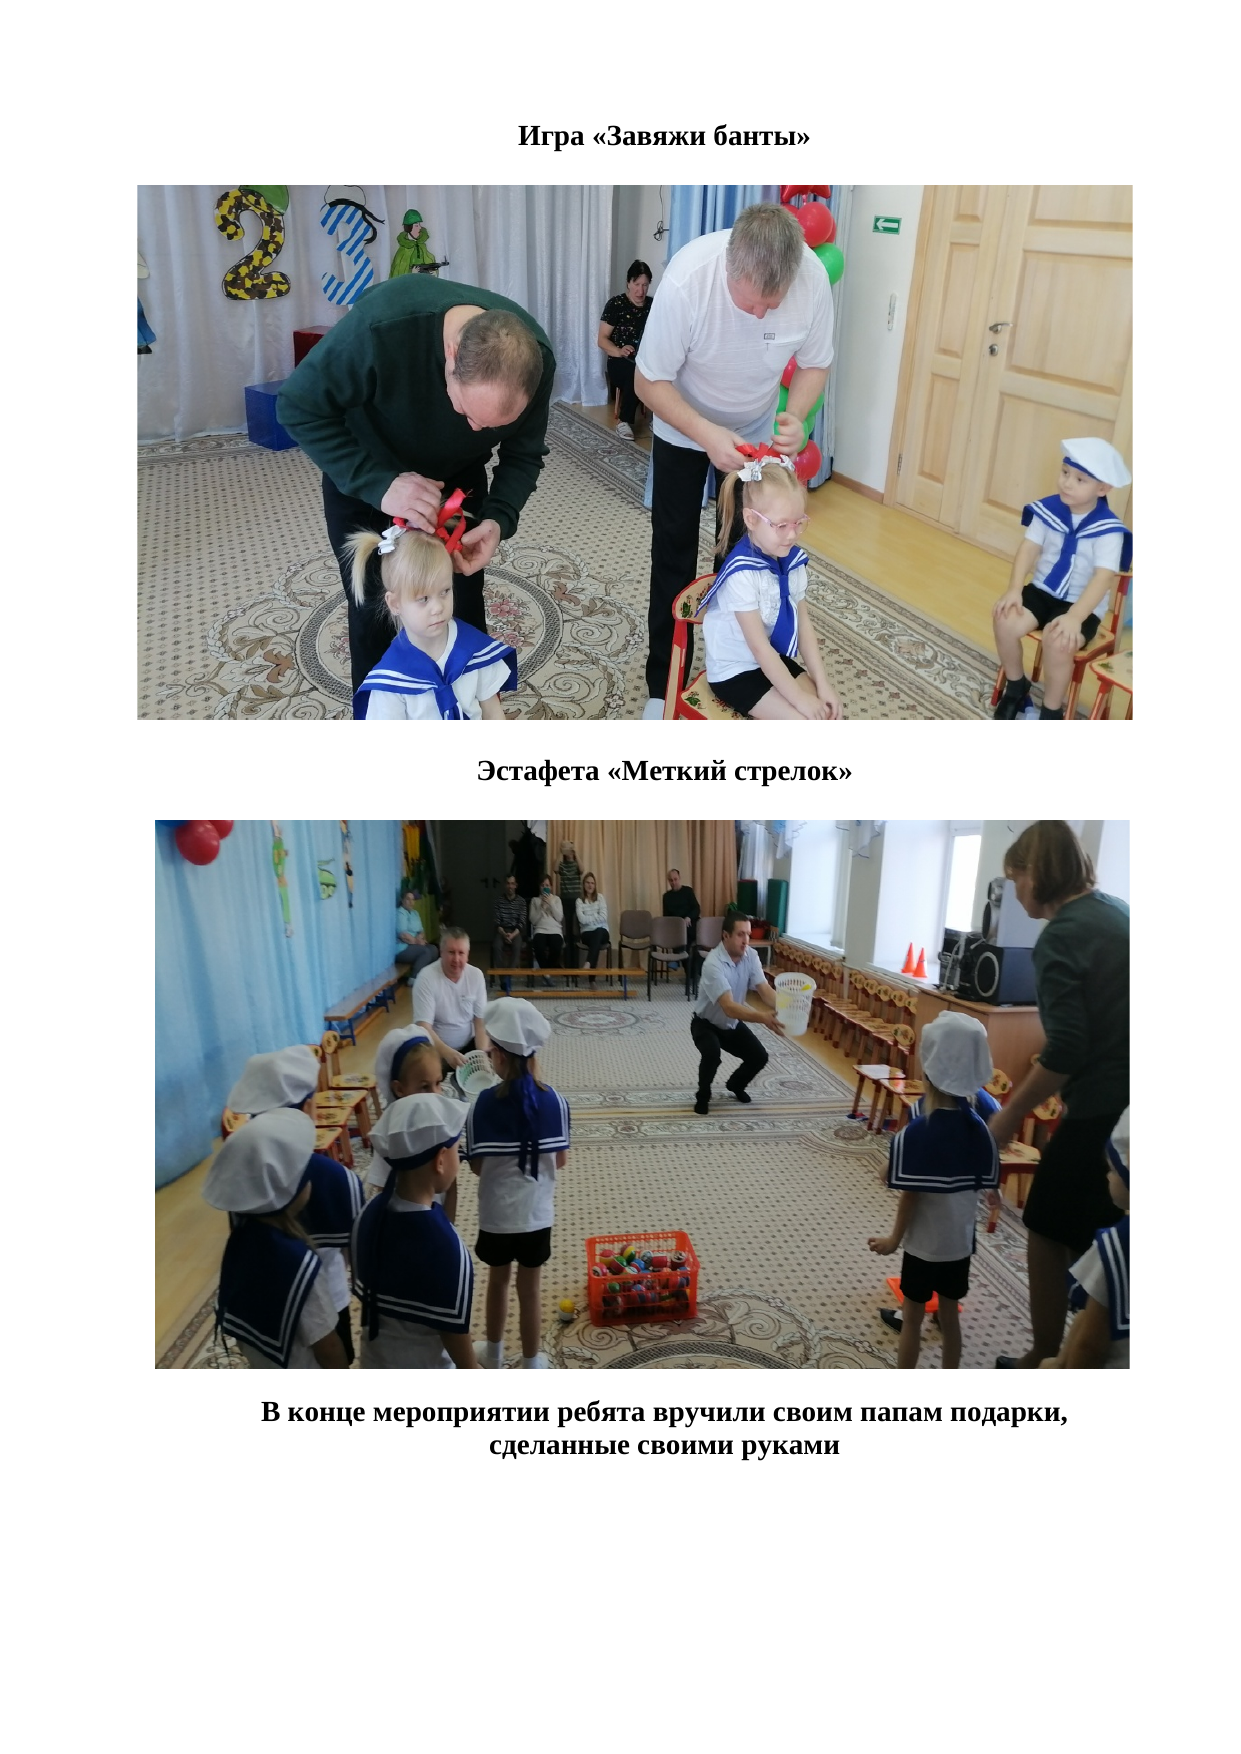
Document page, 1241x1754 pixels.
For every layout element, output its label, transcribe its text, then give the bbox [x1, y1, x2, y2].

picture [137, 185, 1133, 720]
picture [155, 820, 1130, 1369]
text Игра «Завяжи банты» [177, 118, 1152, 152]
text Эстафета «Меткий стрелок» [177, 753, 1152, 787]
text В конце мероприятии ребята вручили своим папам подарки, [177, 1394, 1152, 1427]
text сделанные своими руками [177, 1427, 1152, 1461]
